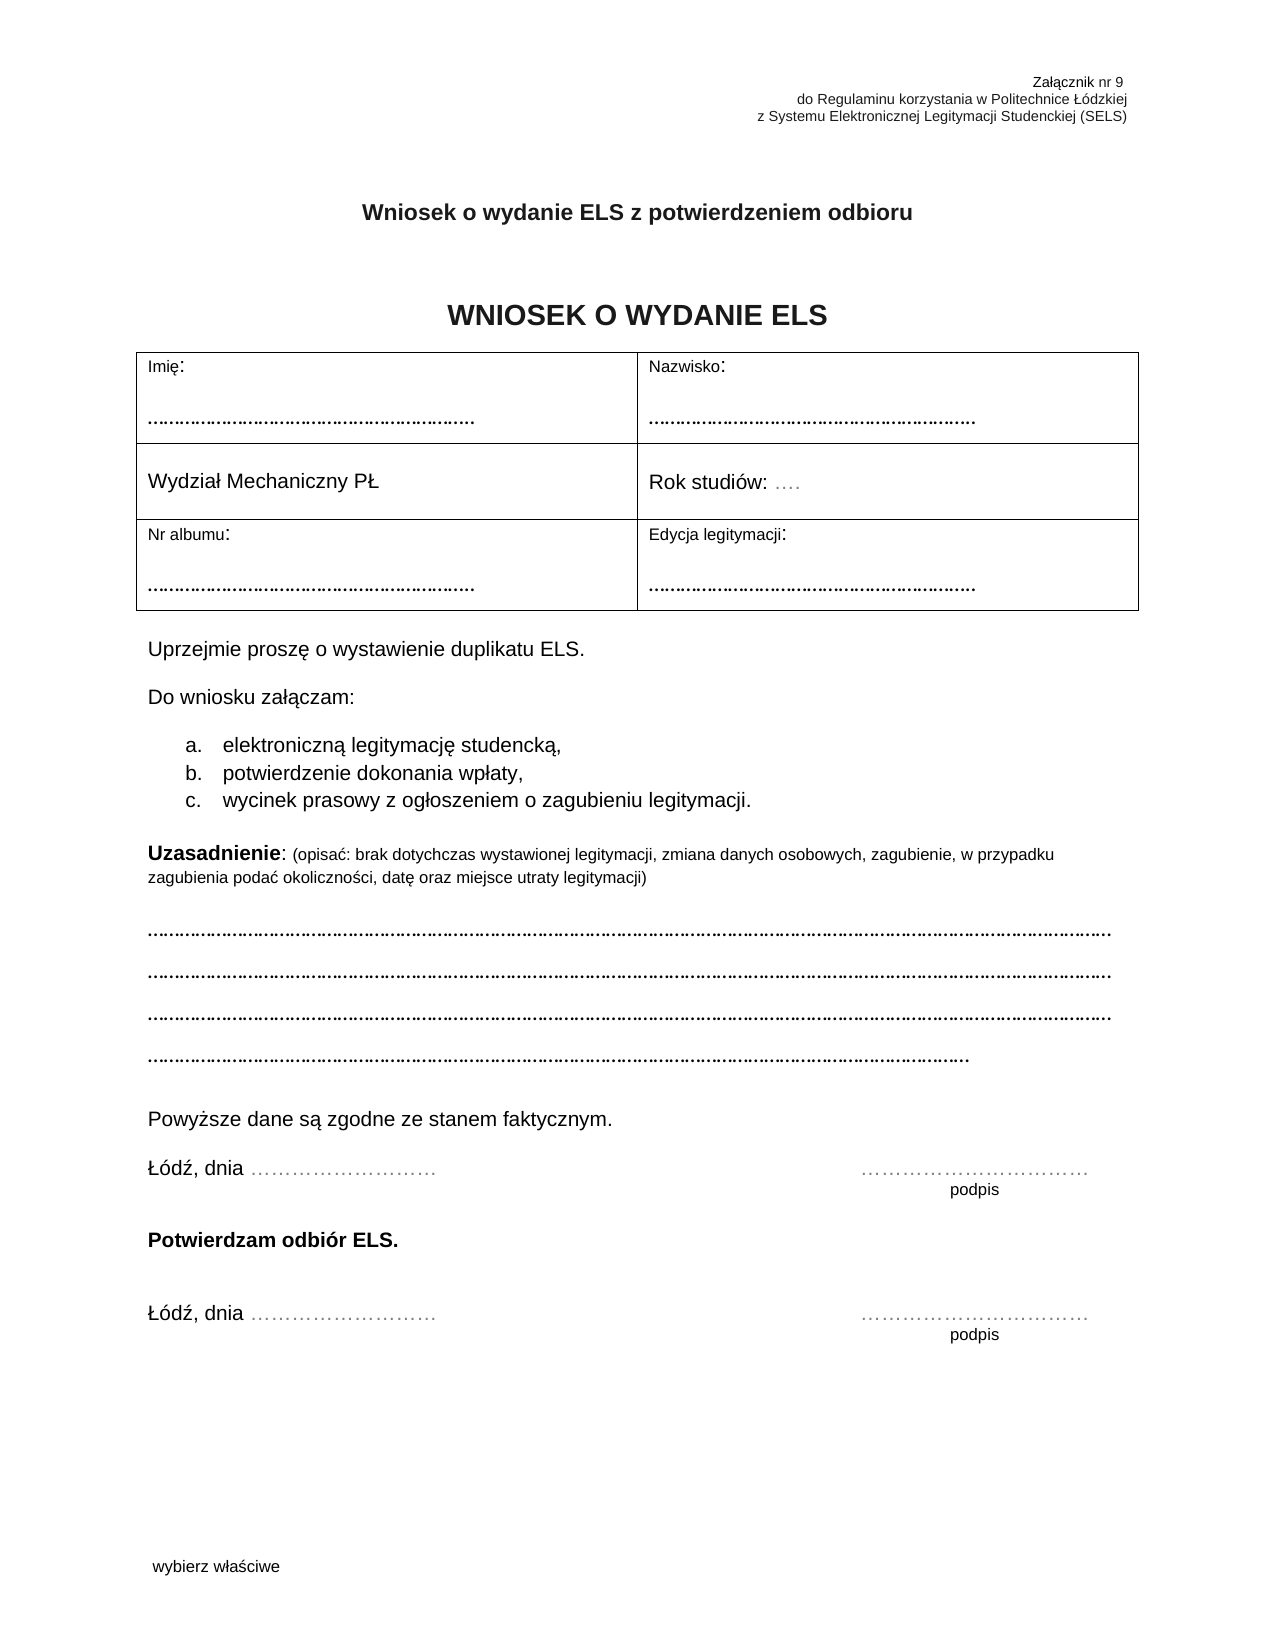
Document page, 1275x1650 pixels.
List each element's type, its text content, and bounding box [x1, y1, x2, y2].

list elektroniczną legitymację studencką, [185, 733, 1127, 757]
list wycinek prasowy z ogłoszeniem o zagubieniu legitymacji. [185, 788, 1127, 812]
text Łódź, dnia [148, 1156, 1127, 1180]
table_header Nazwisko: [638, 353, 1138, 443]
table_cell Wydział Mechaniczny PŁ [137, 444, 637, 519]
table_header Imię: [137, 353, 637, 443]
text Uprzejmie proszę o wystawienie duplikatu ELS. [148, 636, 1127, 660]
table_cell Rok studiów: [638, 444, 1138, 519]
table_cell Nr albumu: [137, 520, 637, 610]
list potwierdzenie dokonania wpłaty, [185, 761, 1127, 784]
table_cell Edycja legitymacji: [638, 520, 1138, 610]
text Do wniosku załączam: [148, 685, 1127, 709]
text Wniosek o wydanie ELS z potwierdzeniem odbioru [148, 199, 1127, 225]
text Powyższe dane są zgodne ze stanem faktycznym. [148, 1107, 1127, 1131]
text Łódź, dnia [148, 1301, 1127, 1325]
text WNIOSEK O WYDANIE ELS [148, 297, 1127, 331]
text Potwierdzam odbiór ELS. [148, 1228, 1127, 1252]
text podpis [148, 1180, 1127, 1199]
text Uzasadnienie: (opisać: brak dotychczas wystawionej legitymacji, zmiana danych osobowych, zagubienie, w przypadku zagubienia podać okoliczności, datę oraz miejsce utraty legitymacji) [148, 841, 1127, 887]
text podpis [148, 1325, 1127, 1344]
